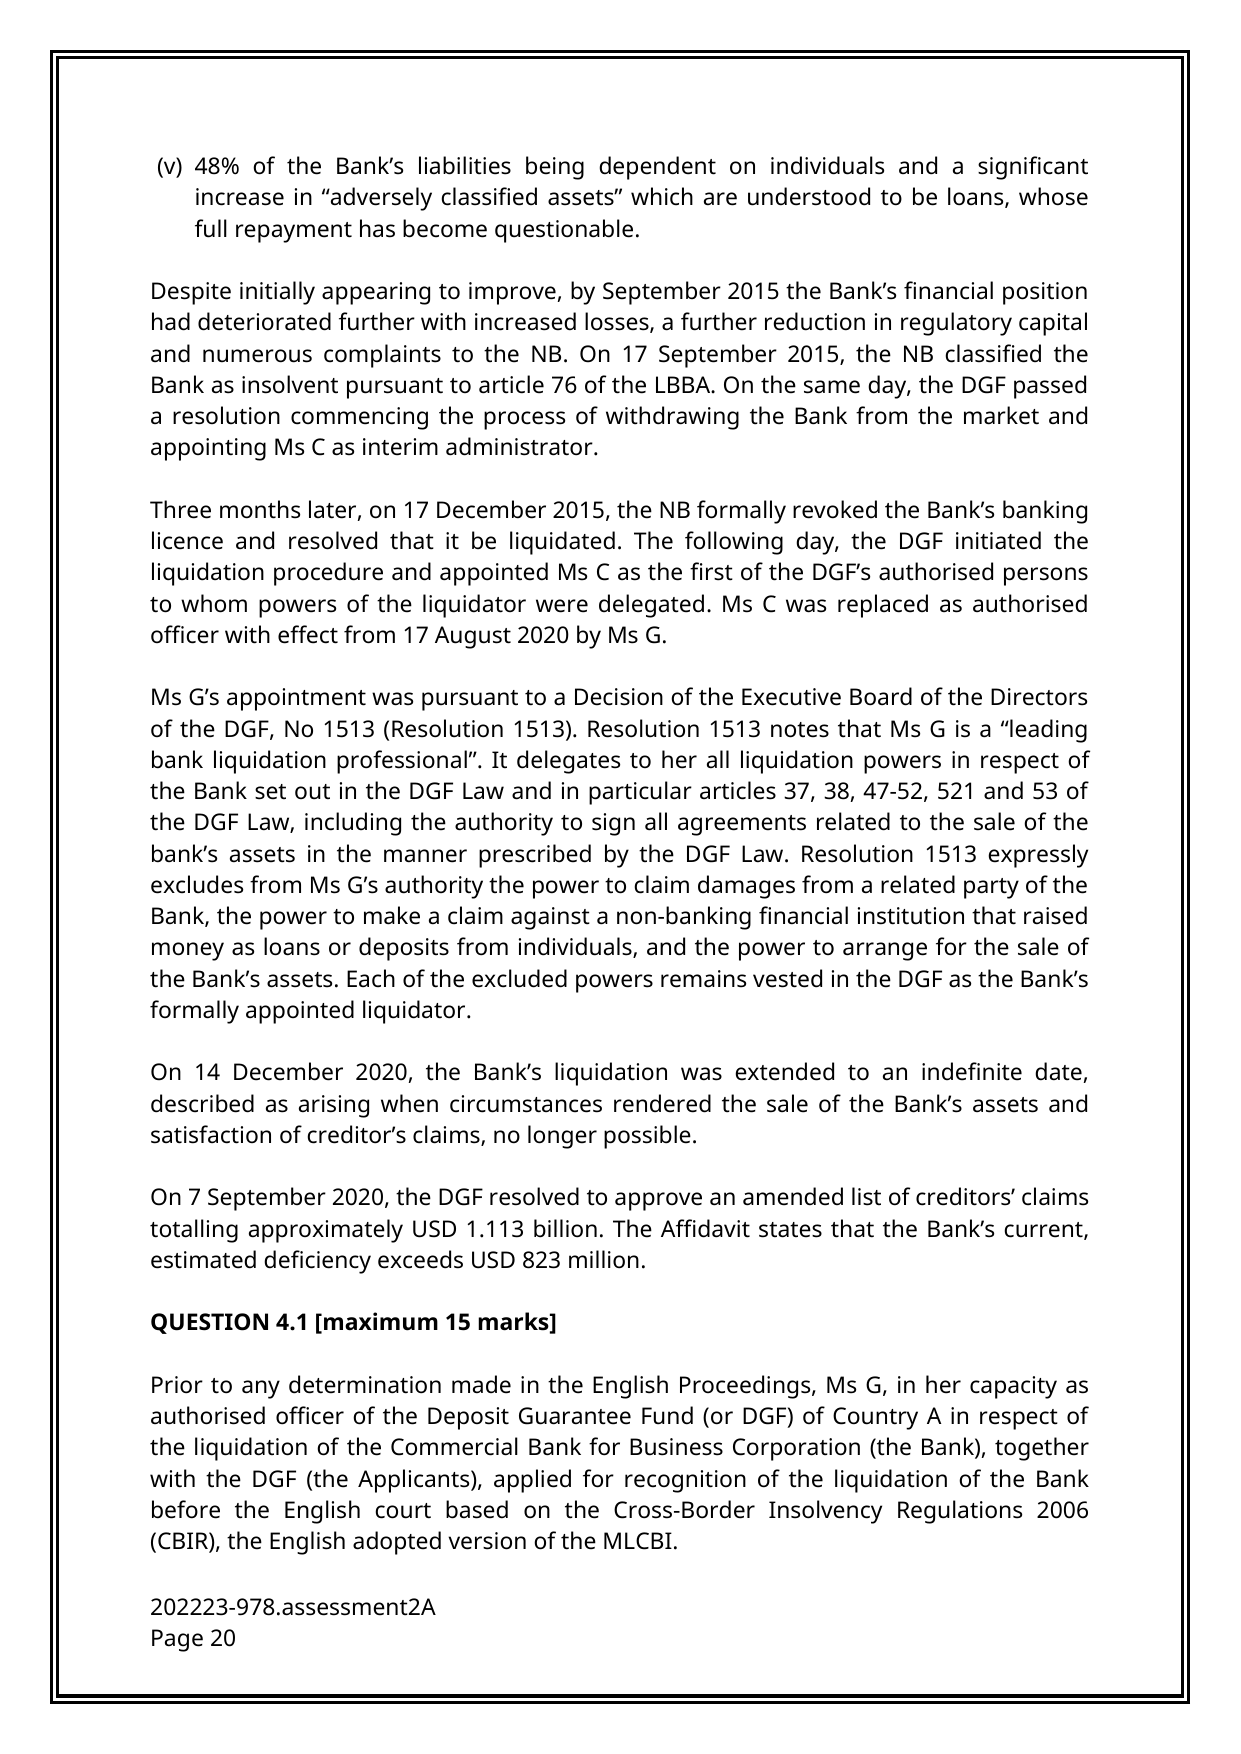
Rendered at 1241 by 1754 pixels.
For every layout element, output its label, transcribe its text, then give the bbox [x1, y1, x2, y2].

text Ms G’s appointment was pursuant to a Decision of the Executive Board of the Directors of the DGF, No 1513 (Resolution 1513). Resolution 1513 notes that Ms G is a “leading bank liquidation professional”. It delegates to her all liquidation powers in respect of the Bank set out in the DGF Law and in particular articles 37, 38, 47-52, 521 and 53 of the DGF Law, including the authority to sign all agreements related to the sale of the bank’s assets in the manner prescribed by the DGF Law. Resolution 1513 expressly excludes from Ms G’s authority the power to claim damages from a related party of the Bank, the power to make a claim against a non-banking financial institution that raised money as loans or deposits from individuals, and the power to arrange for the sale of the Bank’s assets. Each of the excluded powers remains vested in the DGF as the Bank’s formally appointed liquidator. [150, 681, 1090, 1025]
text On 14 December 2020, the Bank’s liquidation was extended to an indefinite date, described as arising when circumstances rendered the sale of the Bank’s assets and satisfaction of creditor’s claims, no longer possible. [150, 1056, 1090, 1150]
list 48% of the Bank’s liabilities being dependent on individuals and a significant increase in “adversely classified assets” which are understood to be loans, whose full repayment has become questionable. [157, 150, 1090, 244]
text Despite initially appearing to improve, by September 2015 the Bank’s financial position had deteriorated further with increased losses, a further reduction in regulatory capital and numerous complaints to the NB. On 17 September 2015, the NB classified the Bank as insolvent pursuant to article 76 of the LBBA. On the same day, the DGF passed a resolution commencing the process of withdrawing the Bank from the market and appointing Ms C as interim administrator. [150, 275, 1090, 462]
text Three months later, on 17 December 2015, the NB formally revoked the Bank’s banking licence and resolved that it be liquidated. The following day, the DGF initiated the liquidation procedure and appointed Ms C as the first of the DGF’s authorised persons to whom powers of the liquidator were delegated. Ms C was replaced as authorised officer with effect from 17 August 2020 by Ms G. [150, 494, 1090, 650]
text Prior to any determination made in the English Proceedings, Ms G, in her capacity as authorised officer of the Deposit Guarantee Fund (or DGF) of Country A in respect of the liquidation of the Commercial Bank for Business Corporation (the Bank), together with the DGF (the Applicants), applied for recognition of the liquidation of the Bank before the English court based on the Cross-Border Insolvency Regulations 2006 (CBIR), the English adopted version of the MLCBI. [150, 1369, 1090, 1556]
text On 7 September 2020, the DGF resolved to approve an amended list of creditors’ claims totalling approximately USD 1.113 billion. The Affidavit states that the Bank’s current, estimated deficiency exceeds USD 823 million. [150, 1181, 1090, 1275]
text QUESTION 4.1 [maximum 15 marks] [150, 1306, 1090, 1337]
